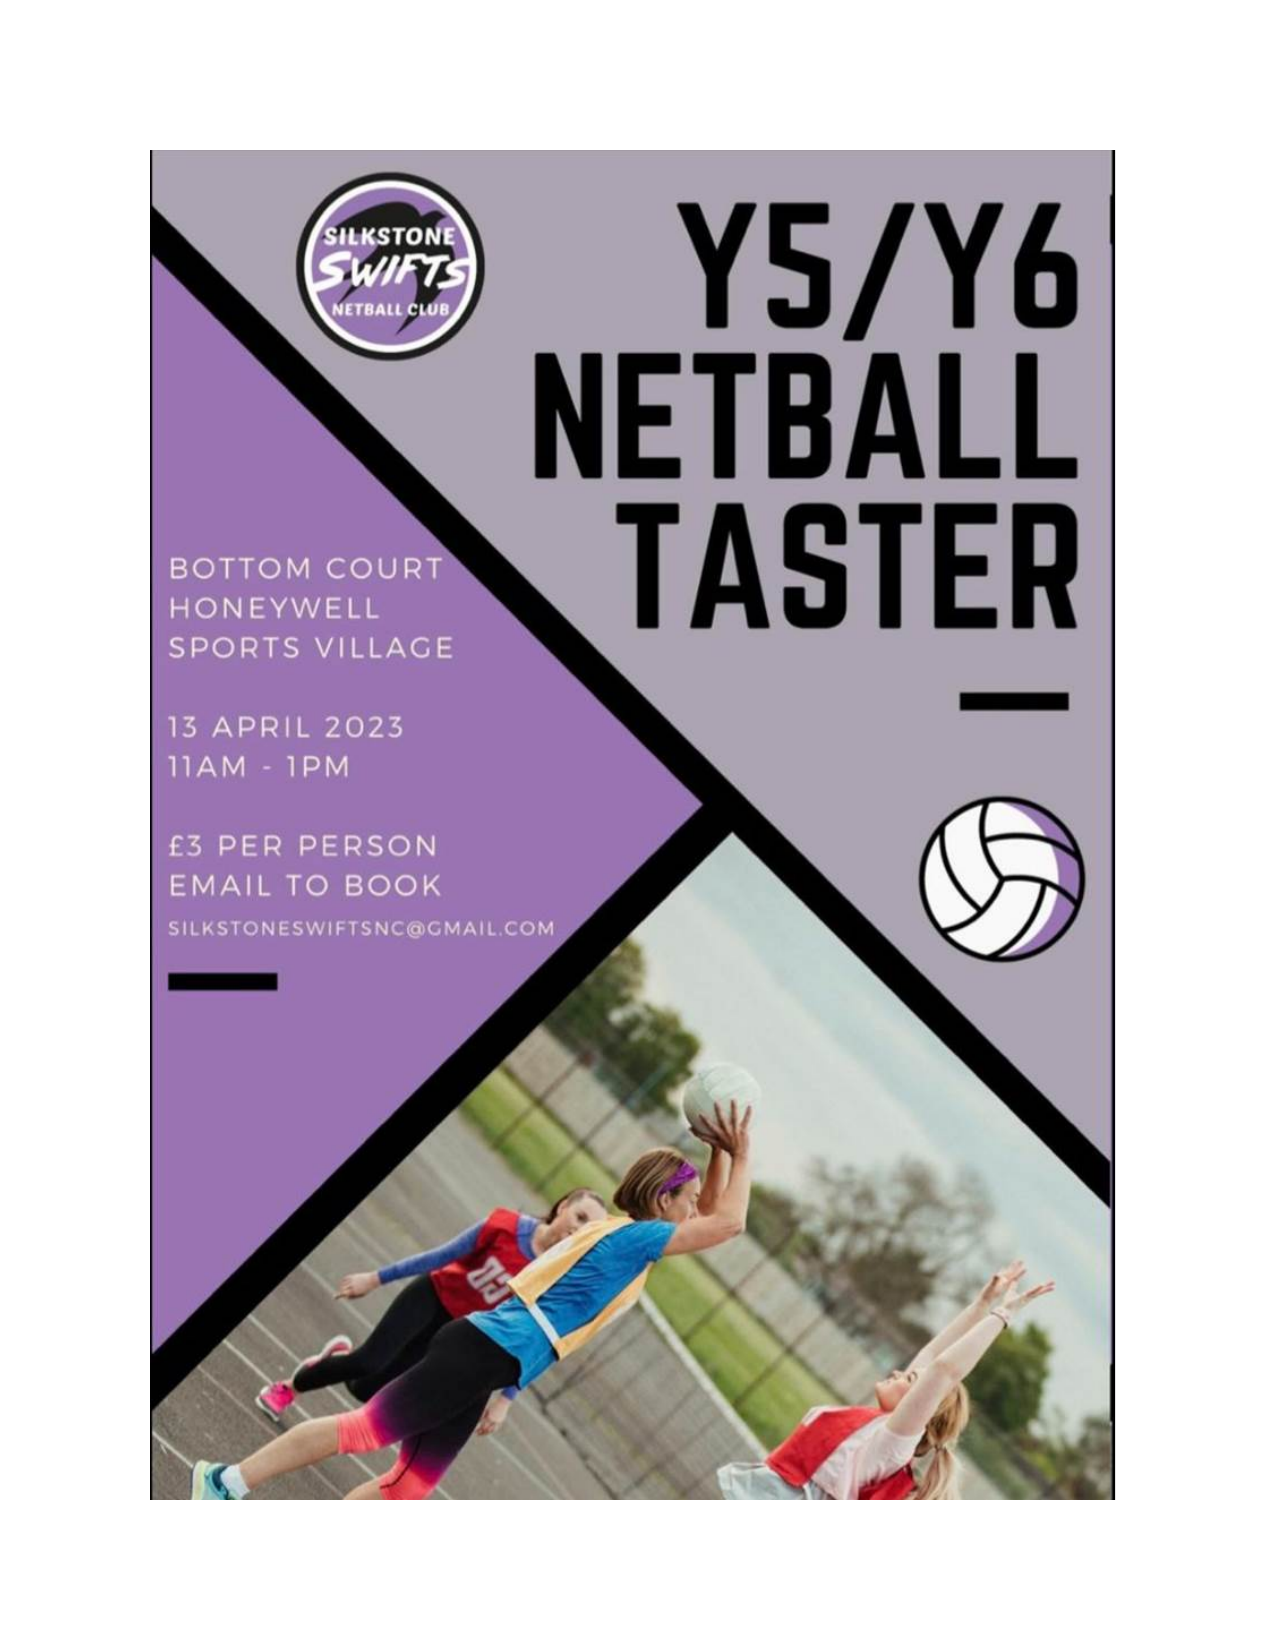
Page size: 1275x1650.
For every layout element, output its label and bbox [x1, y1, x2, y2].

picture [150, 150, 1116, 1500]
